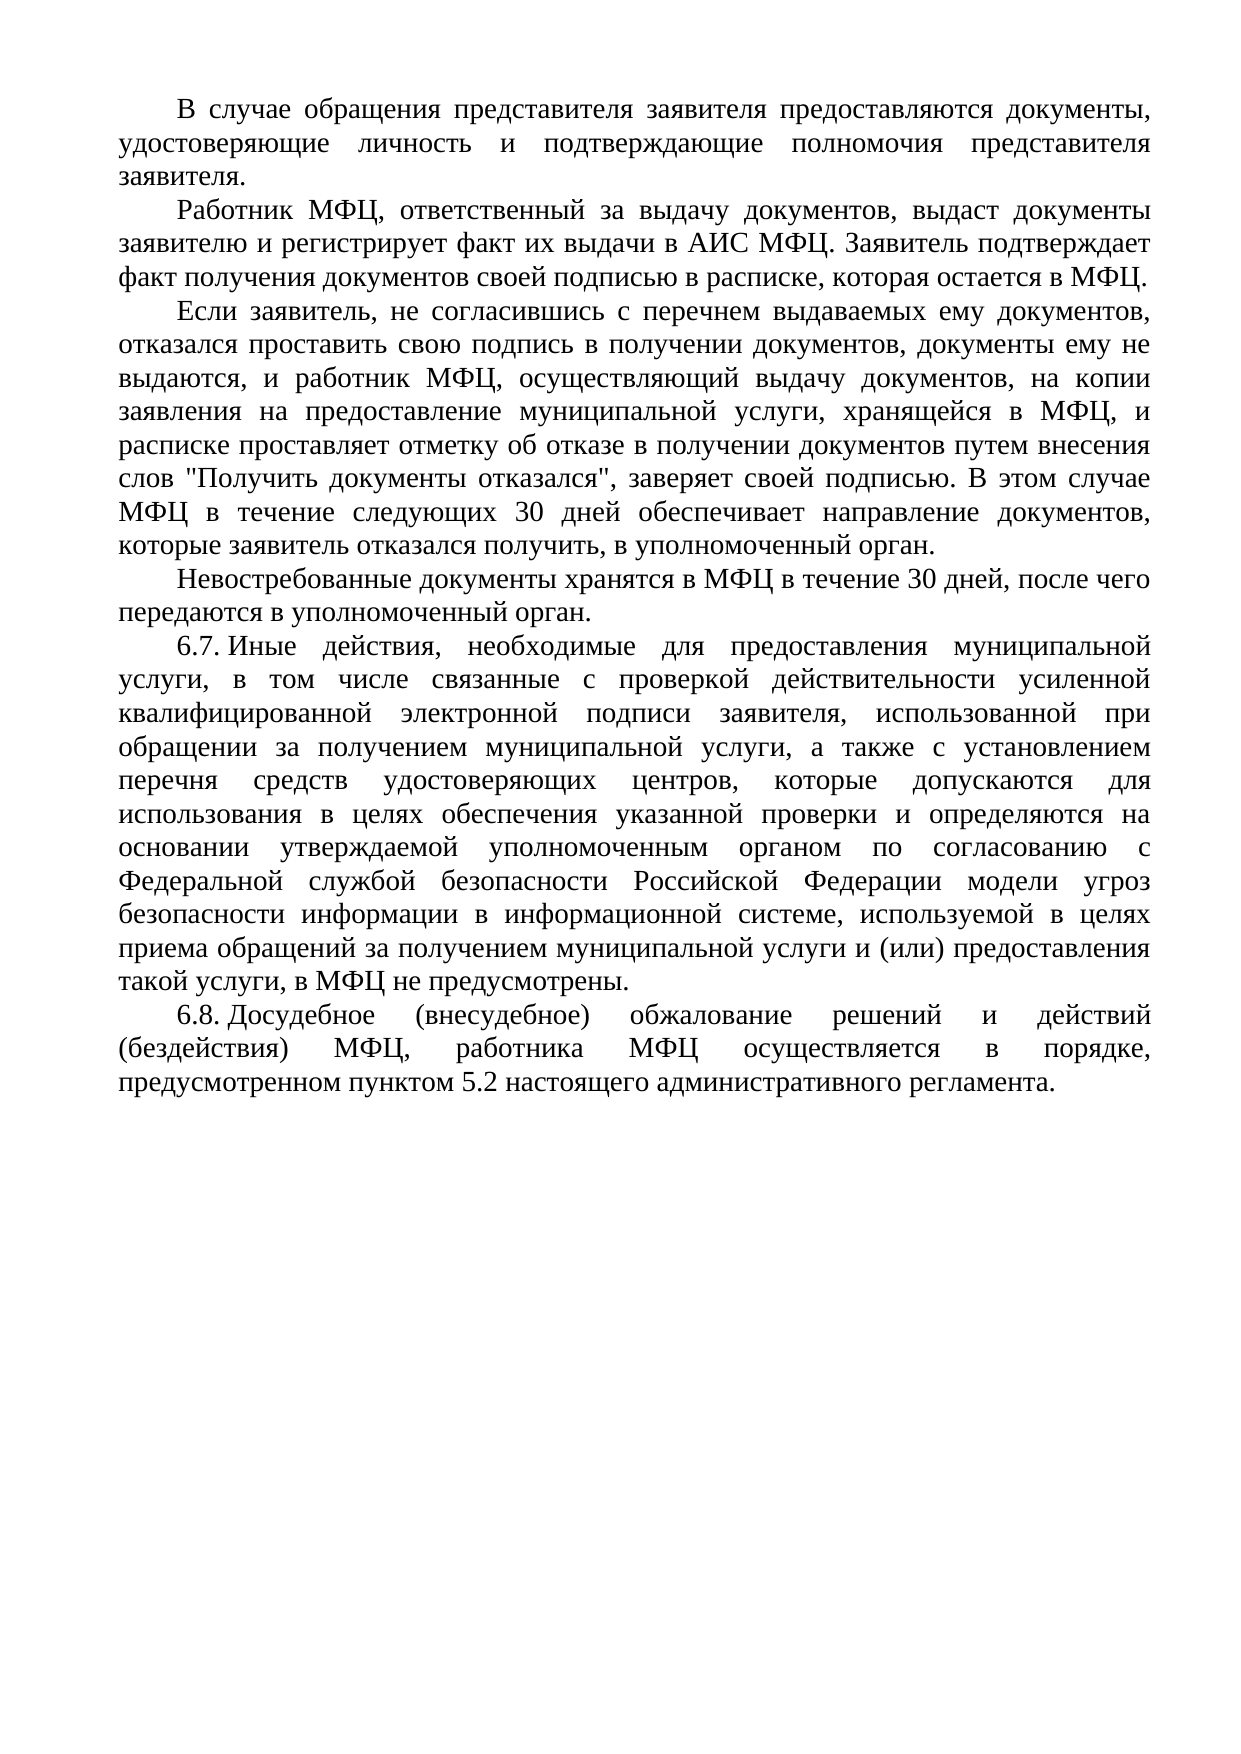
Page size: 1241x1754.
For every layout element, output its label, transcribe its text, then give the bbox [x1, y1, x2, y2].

text В случае обращения представителя заявителя предоставляются документы, удостоверяющие личность и подтверждающие полномочия представителя заявителя. [118, 91, 1152, 192]
text 6.7. Иные действия, необходимые для предоставления муниципальной услуги, в том числе связанные с проверкой действительности усиленной квалифицированной электронной подписи заявителя, использованной при обращении за получением муниципальной услуги, а также с установлением перечня средств удостоверяющих центров, которые допускаются для использования в целях обеспечения указанной проверки и определяются на основании утверждаемой уполномоченным органом по согласованию с Федеральной службой безопасности Российской Федерации модели угроз безопасности информации в информационной системе, используемой в целях приема обращений за получением муниципальной услуги и (или) предоставления такой услуги, в МФЦ не предусмотрены. [118, 628, 1152, 997]
text Работник МФЦ, ответственный за выдачу документов, выдаст документы заявителю и регистрирует факт их выдачи в АИС МФЦ. Заявитель подтверждает факт получения документов своей подписью в расписке, которая остается в МФЦ. [118, 192, 1152, 293]
text Невостребованные документы хранятся в МФЦ в течение 30 дней, после чего передаются в уполномоченный орган. [118, 561, 1152, 628]
text 6.8. Досудебное (внесудебное) обжалование решений и действий (бездействия) МФЦ, работника МФЦ осуществляется в порядке, предусмотренном пунктом 5.2 настоящего административного регламента. [118, 997, 1152, 1098]
text Если заявитель, не согласившись с перечнем выдаваемых ему документов, отказался проставить свою подпись в получении документов, документы ему не выдаются, и работник МФЦ, осуществляющий выдачу документов, на копии заявления на предоставление муниципальной услуги, хранящейся в МФЦ, и расписке проставляет отметку об отказе в получении документов путем внесения слов "Получить документы отказался", заверяет своей подписью. В этом случае МФЦ в течение следующих 30 дней обеспечивает направление документов, которые заявитель отказался получить, в уполномоченный орган. [118, 293, 1152, 561]
